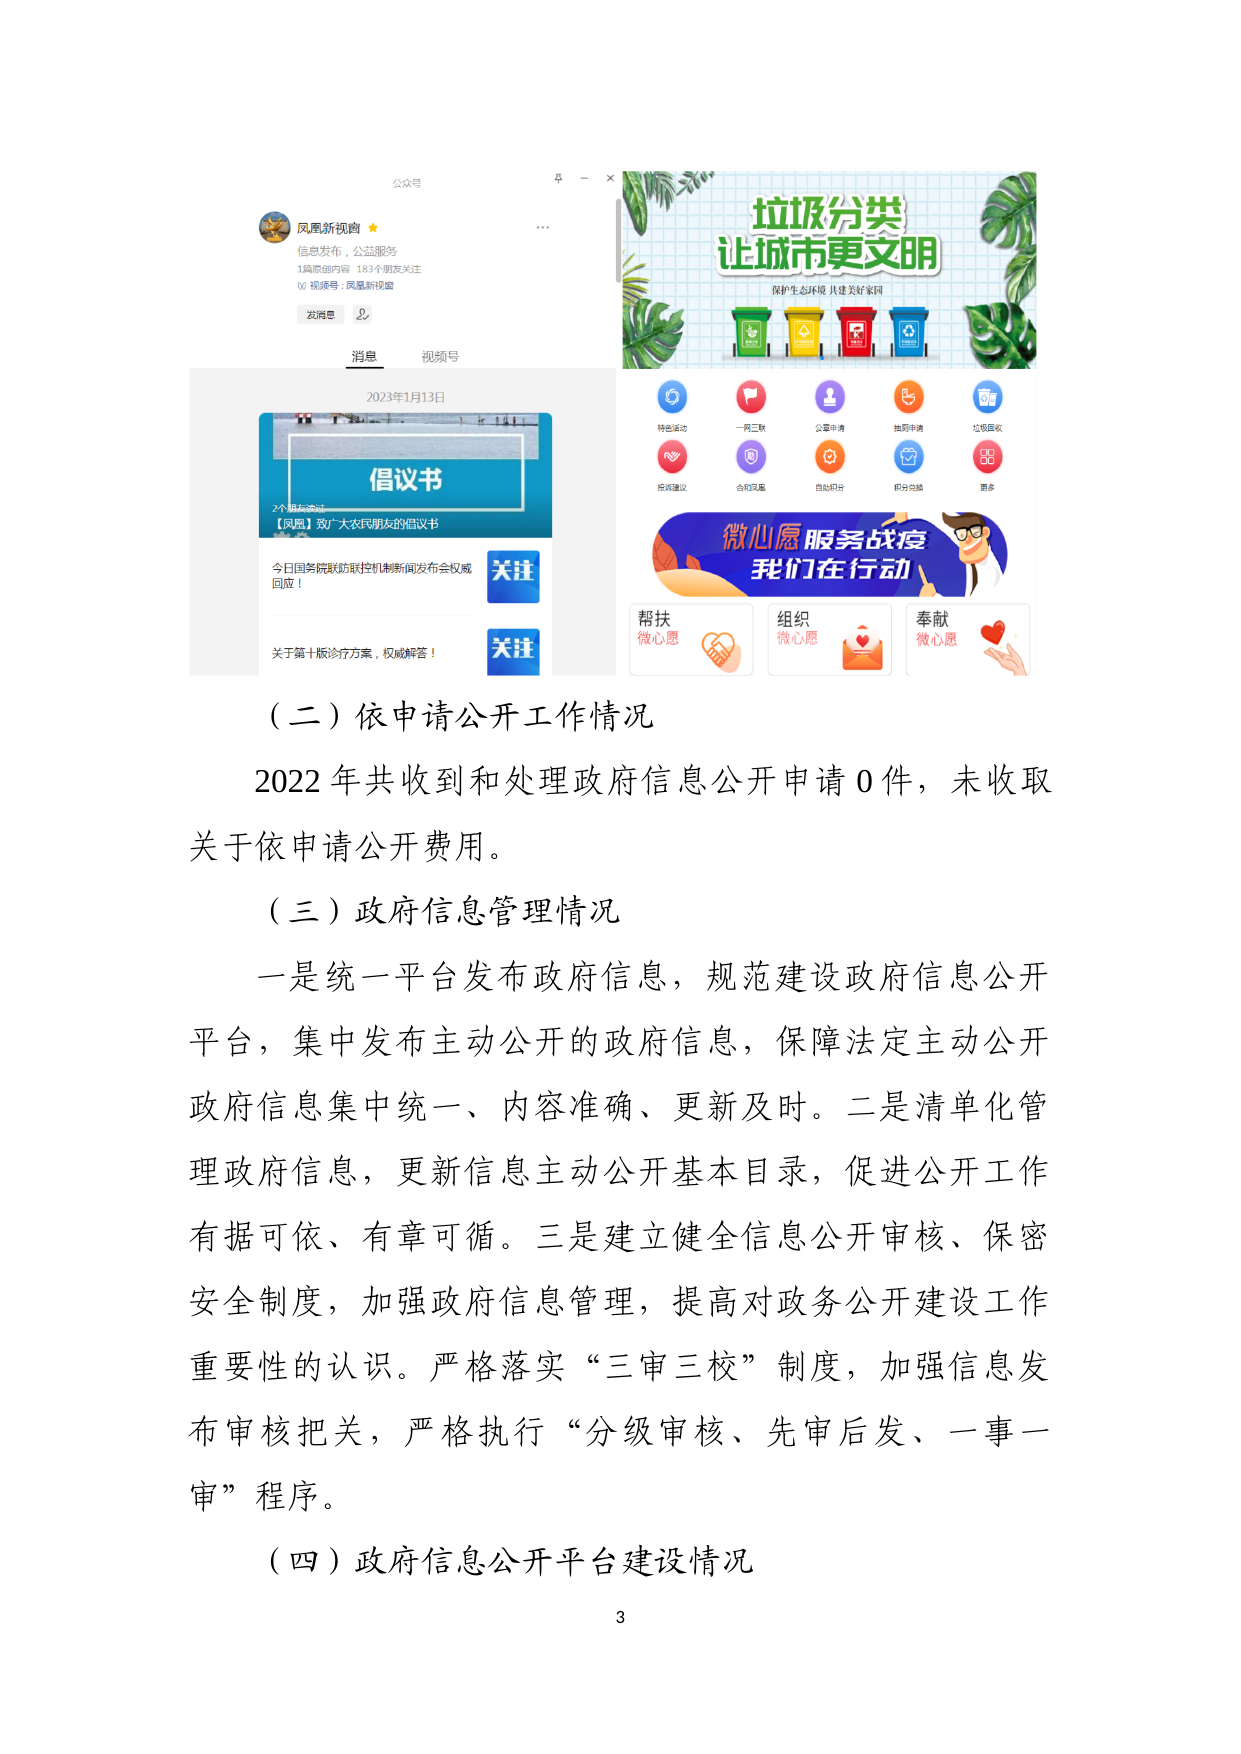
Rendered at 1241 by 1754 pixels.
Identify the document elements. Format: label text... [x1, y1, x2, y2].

text （三）政府信息管理情况 [187, 877, 1053, 942]
text 2022年共收到和处理政府信息公开申请0件，未收取关于依申请公开费用。 [187, 747, 1053, 877]
text 一是统一平台发布政府信息，规范建设政府信息公开平台，集中发布主动公开的政府信息，保障法定主动公开政府信息集中统一、内容准确、更新及时。二是清单化管理政府信息，更新信息主动公开基本目录，促进公开工作有据可依、有章可循。三是建立健全信息公开审核、保密安全制度，加强政府信息管理，提高对政务公开建设工作重要性的认识。严格落实“三审三校”制度，加强信息发布审核把关，严格执行“分级审核、先审后发、一事一审”程序。 [187, 942, 1053, 1527]
text （二）依申请公开工作情况 [187, 682, 1053, 747]
text （四）政府信息公开平台建设情况 [187, 1527, 1053, 1592]
picture [187, 168, 1037, 676]
